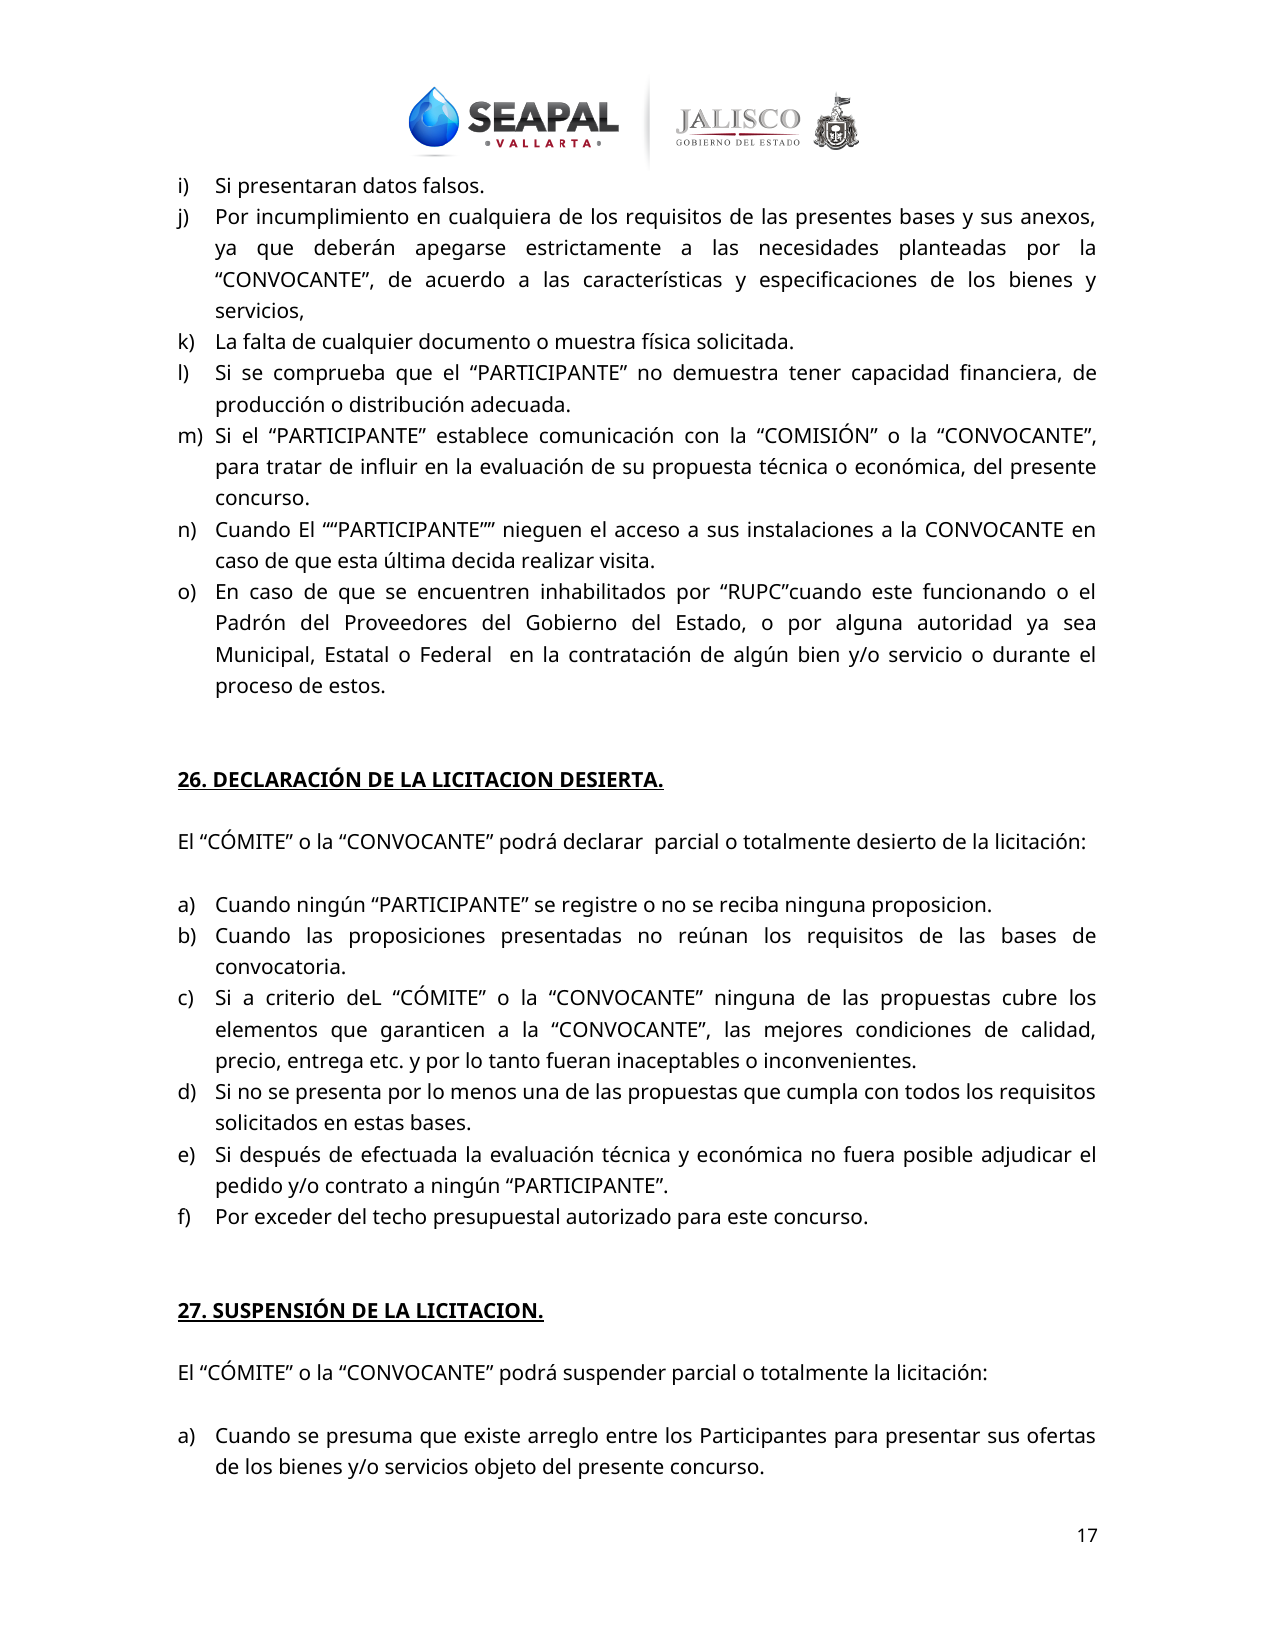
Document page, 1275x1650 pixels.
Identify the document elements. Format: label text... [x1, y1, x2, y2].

list Si después de efectuada la evaluación técnica y económica no fuera posible adjudicar el pedido y/o contrato a ningún “PARTICIPANTE”. [177, 1140, 1098, 1199]
list Si a criterio deL “CÓMITE” o la “CONVOCANTE” ninguna de las propuestas cubre los elementos que garanticen a la “CONVOCANTE”, las mejores condiciones de calidad, precio, entrega etc. y por lo tanto fueran inaceptables o inconvenientes. [177, 983, 1098, 1074]
picture [406, 73, 869, 171]
list En caso de que se encuentren inhabilitados por “RUPC”cuando este funcionando o el Padrón del Proveedores del Gobierno del Estado, o por alguna autoridad ya sea Municipal, Estatal o Federal en la contratación de algún bien y/o servicio o durante el proceso de estos. [177, 577, 1098, 699]
list Si no se presenta por lo menos una de las propuestas que cumpla con todos los requisitos solicitados en estas bases. [177, 1077, 1098, 1137]
list Por incumplimiento en cualquiera de los requisitos de las presentes bases y sus anexos, ya que deberán apegarse estrictamente a las necesidades planteadas por la “CONVOCANTE”, de acuerdo a las características y especificaciones de los bienes y servicios, [177, 202, 1098, 324]
text El “CÓMITE” o la “CONVOCANTE” podrá declarar parcial o totalmente desierto de la licitación: [177, 827, 1098, 856]
list Si presentaran datos falsos. [177, 171, 1098, 199]
text 26. DECLARACIÓN DE LA LICITACION DESIERTA. [177, 765, 1098, 793]
list Cuando El ““PARTICIPANTE”” nieguen el acceso a sus instalaciones a la CONVOCANTE en caso de que esta última decida realizar visita. [177, 515, 1098, 574]
text El “CÓMITE” o la “CONVOCANTE” podrá suspender parcial o totalmente la licitación: [177, 1358, 1098, 1387]
list Si el “PARTICIPANTE” establece comunicación con la “COMISIÓN” o la “CONVOCANTE”, para tratar de influir en la evaluación de su propuesta técnica o económica, del presente concurso. [177, 421, 1098, 512]
list Cuando las proposiciones presentadas no reúnan los requisitos de las bases de convocatoria. [177, 921, 1098, 981]
list Cuando ningún “PARTICIPANTE” se registre o no se reciba ninguna proposicion. [177, 890, 1098, 918]
list Si se comprueba que el “PARTICIPANTE” no demuestra tener capacidad financiera, de producción o distribución adecuada. [177, 358, 1098, 418]
list La falta de cualquier documento o muestra física solicitada. [177, 327, 1098, 356]
list Cuando se presuma que existe arreglo entre los Participantes para presentar sus ofertas de los bienes y/o servicios objeto del presente concurso. [177, 1421, 1098, 1481]
list Por exceder del techo presupuestal autorizado para este concurso. [177, 1202, 1098, 1231]
text 27. SUSPENSIÓN DE LA LICITACION. [177, 1296, 1098, 1324]
